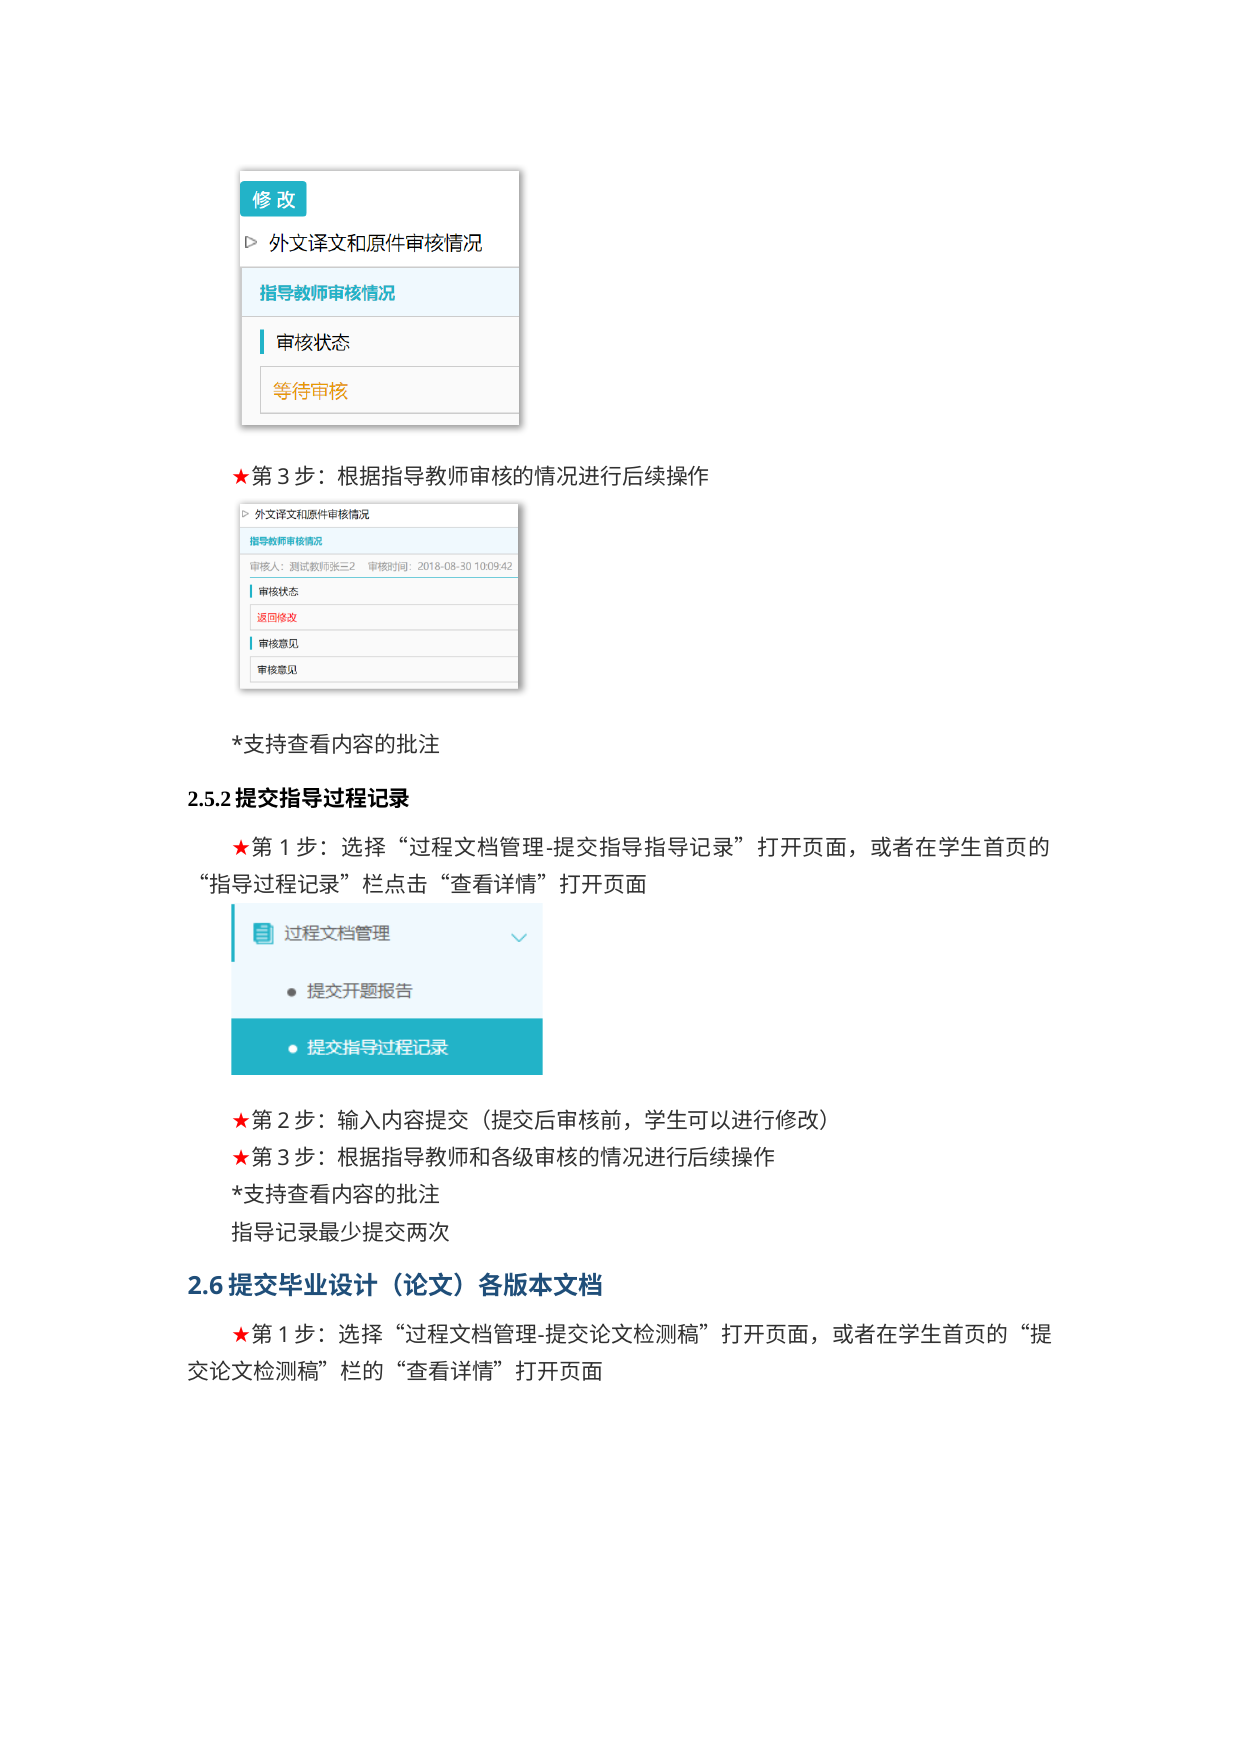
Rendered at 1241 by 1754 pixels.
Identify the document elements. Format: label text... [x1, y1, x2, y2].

subtitle 2.5.2提交指导过程记录 [187, 781, 1053, 813]
text ★第3步：根据指导教师审核的情况进行后续操作 [187, 458, 1053, 491]
subtitle 2.6提交毕业设计（论文）各版本文档 [187, 1251, 1053, 1316]
picture [240, 171, 519, 425]
text ★第1步：选择“过程文档管理-提交论文检测稿”打开页面，或者在学生首页的“提交论文检测稿”栏的“查看详情”打开页面 [187, 1316, 1053, 1386]
text 指导记录最少提交两次 [187, 1214, 1053, 1247]
text ★第1步：选择“过程文档管理-提交指导指导记录”打开页面，或者在学生首页的“指导过程记录”栏点击“查看详情”打开页面 [187, 829, 1053, 899]
text ★第2步：输入内容提交（提交后审核前，学生可以进行修改） [187, 1103, 1053, 1135]
text ★第3步：根据指导教师和各级审核的情况进行后续操作 [187, 1140, 1053, 1172]
picture [240, 504, 518, 689]
picture [231, 903, 543, 1075]
text *支持查看内容的批注 [187, 1177, 1053, 1209]
text *支持查看内容的批注 [187, 727, 1053, 759]
